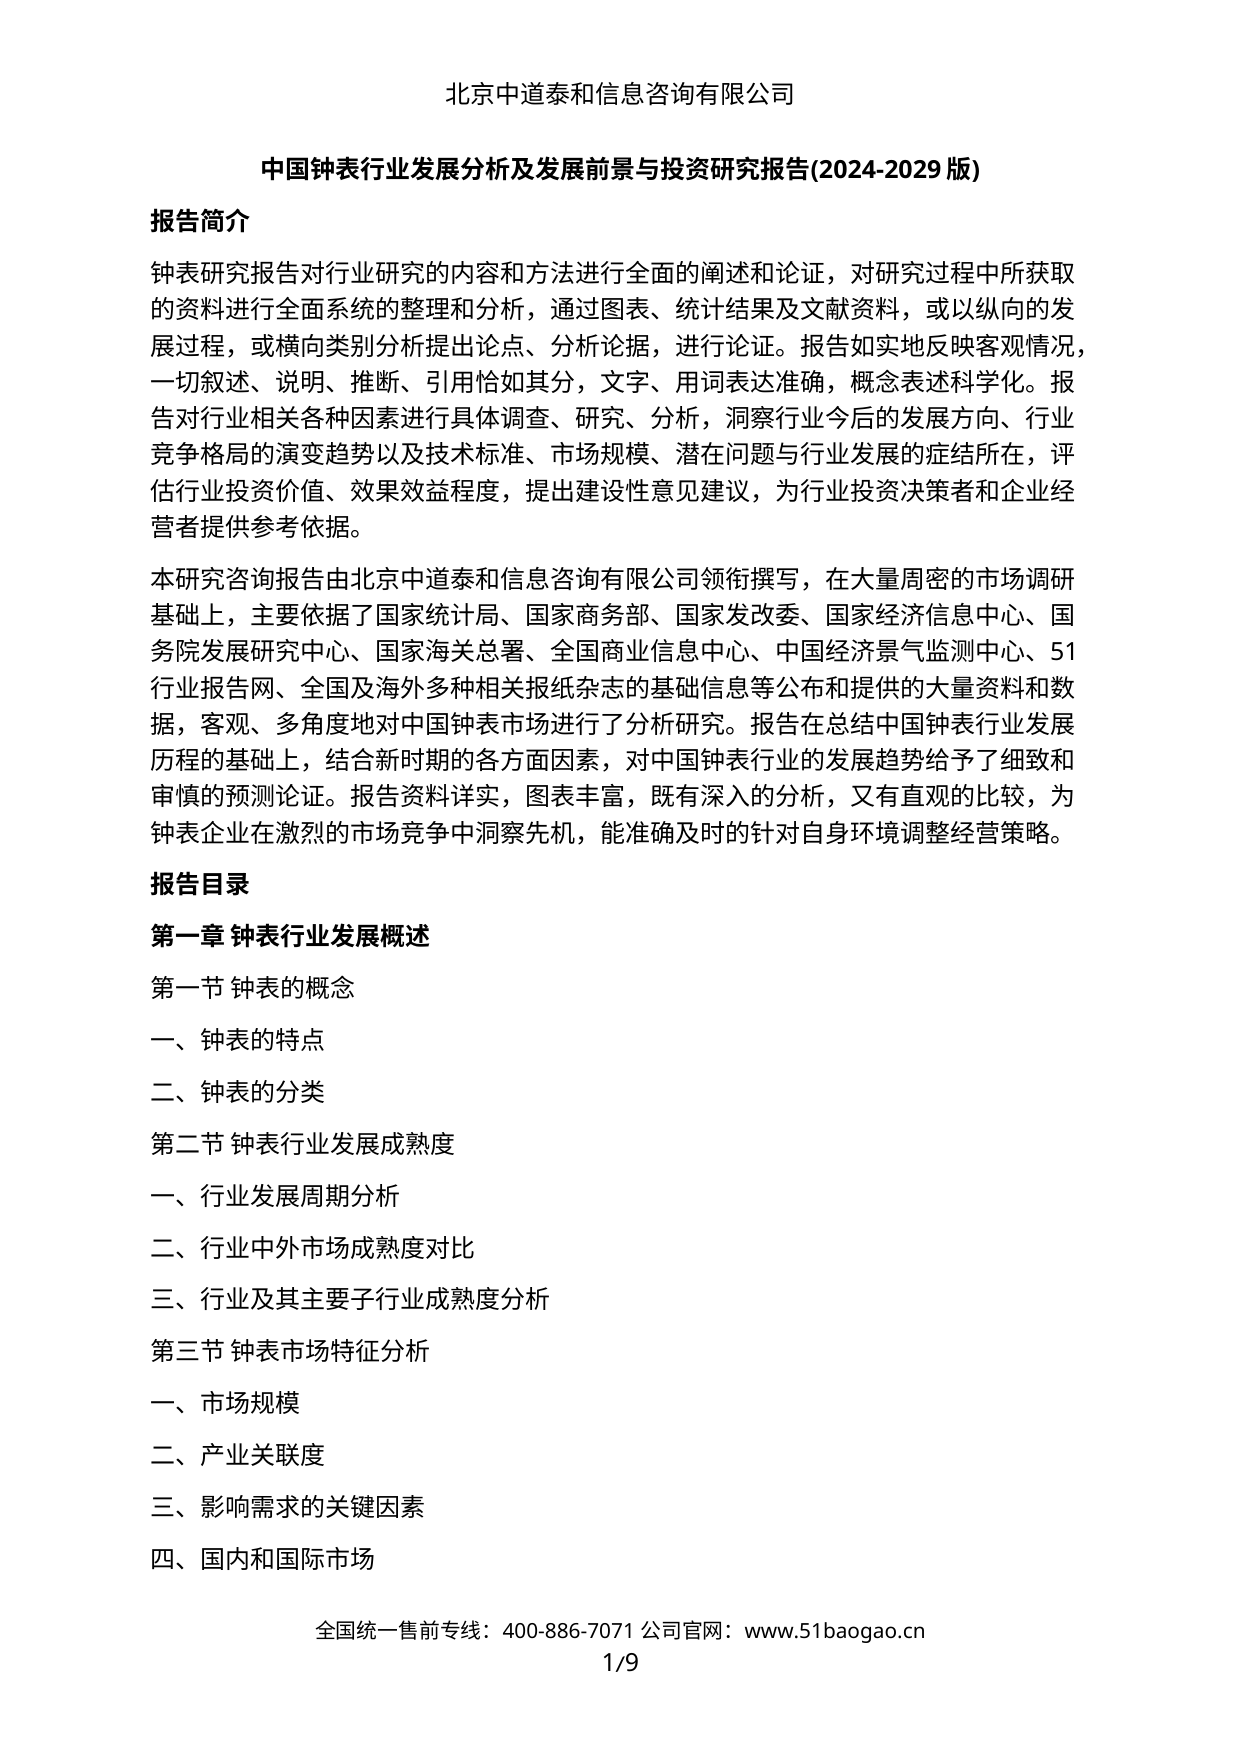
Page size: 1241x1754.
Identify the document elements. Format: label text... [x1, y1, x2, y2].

text 第一章 钟表行业发展概述 [150, 917, 1090, 953]
text 三、行业及其主要子行业成熟度分析 [150, 1280, 1090, 1316]
text 本研究咨询报告由北京中道泰和信息咨询有限公司领衔撰写，在大量周密的市场调研基础上，主要依据了国家统计局、国家商务部、国家发改委、国家经济信息中心、国务院发展研究中心、国家海关总署、全国商业信息中心、中国经济景气监测中心、51行业报告网、全国及海外多种相关报纸杂志的基础信息等公布和提供的大量资料和数据，客观、多角度地对中国钟表市场进行了分析研究。报告在总结中国钟表行业发展历程的基础上，结合新时期的各方面因素，对中国钟表行业的发展趋势给予了细致和审慎的预测论证。报告资料详实，图表丰富，既有深入的分析，又有直观的比较，为钟表企业在激烈的市场竞争中洞察先机，能准确及时的针对自身环境调整经营策略。 [150, 559, 1090, 849]
text 一、行业发展周期分析 [150, 1176, 1090, 1212]
text 一、钟表的特点 [150, 1021, 1090, 1057]
text 一、市场规模 [150, 1384, 1090, 1420]
text 报告目录 [150, 865, 1090, 901]
text 三、影响需求的关键因素 [150, 1487, 1090, 1524]
text 四、国内和国际市场 [150, 1539, 1090, 1576]
text 第一节 钟表的概念 [150, 969, 1090, 1005]
text 二、行业中外市场成熟度对比 [150, 1228, 1090, 1264]
text 二、产业关联度 [150, 1436, 1090, 1472]
text 第三节 钟表市场特征分析 [150, 1332, 1090, 1368]
text 二、钟表的分类 [150, 1072, 1090, 1109]
text 报告简介 [150, 202, 1090, 238]
text 第二节 钟表行业发展成熟度 [150, 1124, 1090, 1161]
text 钟表研究报告对行业研究的内容和方法进行全面的阐述和论证，对研究过程中所获取的资料进行全面系统的整理和分析，通过图表、统计结果及文献资料，或以纵向的发展过程，或横向类别分析提出论点、分析论据，进行论证。报告如实地反映客观情况，一切叙述、说明、推断、引用恰如其分，文字、用词表达准确，概念表述科学化。报告对行业相关各种因素进行具体调查、研究、分析，洞察行业今后的发展方向、行业竞争格局的演变趋势以及技术标准、市场规模、潜在问题与行业发展的症结所在，评估行业投资价值、效果效益程度，提出建设性意见建议，为行业投资决策者和企业经营者提供参考依据。 [150, 254, 1090, 544]
text 中国钟表行业发展分析及发展前景与投资研究报告(2024-2029版) [150, 150, 1090, 186]
